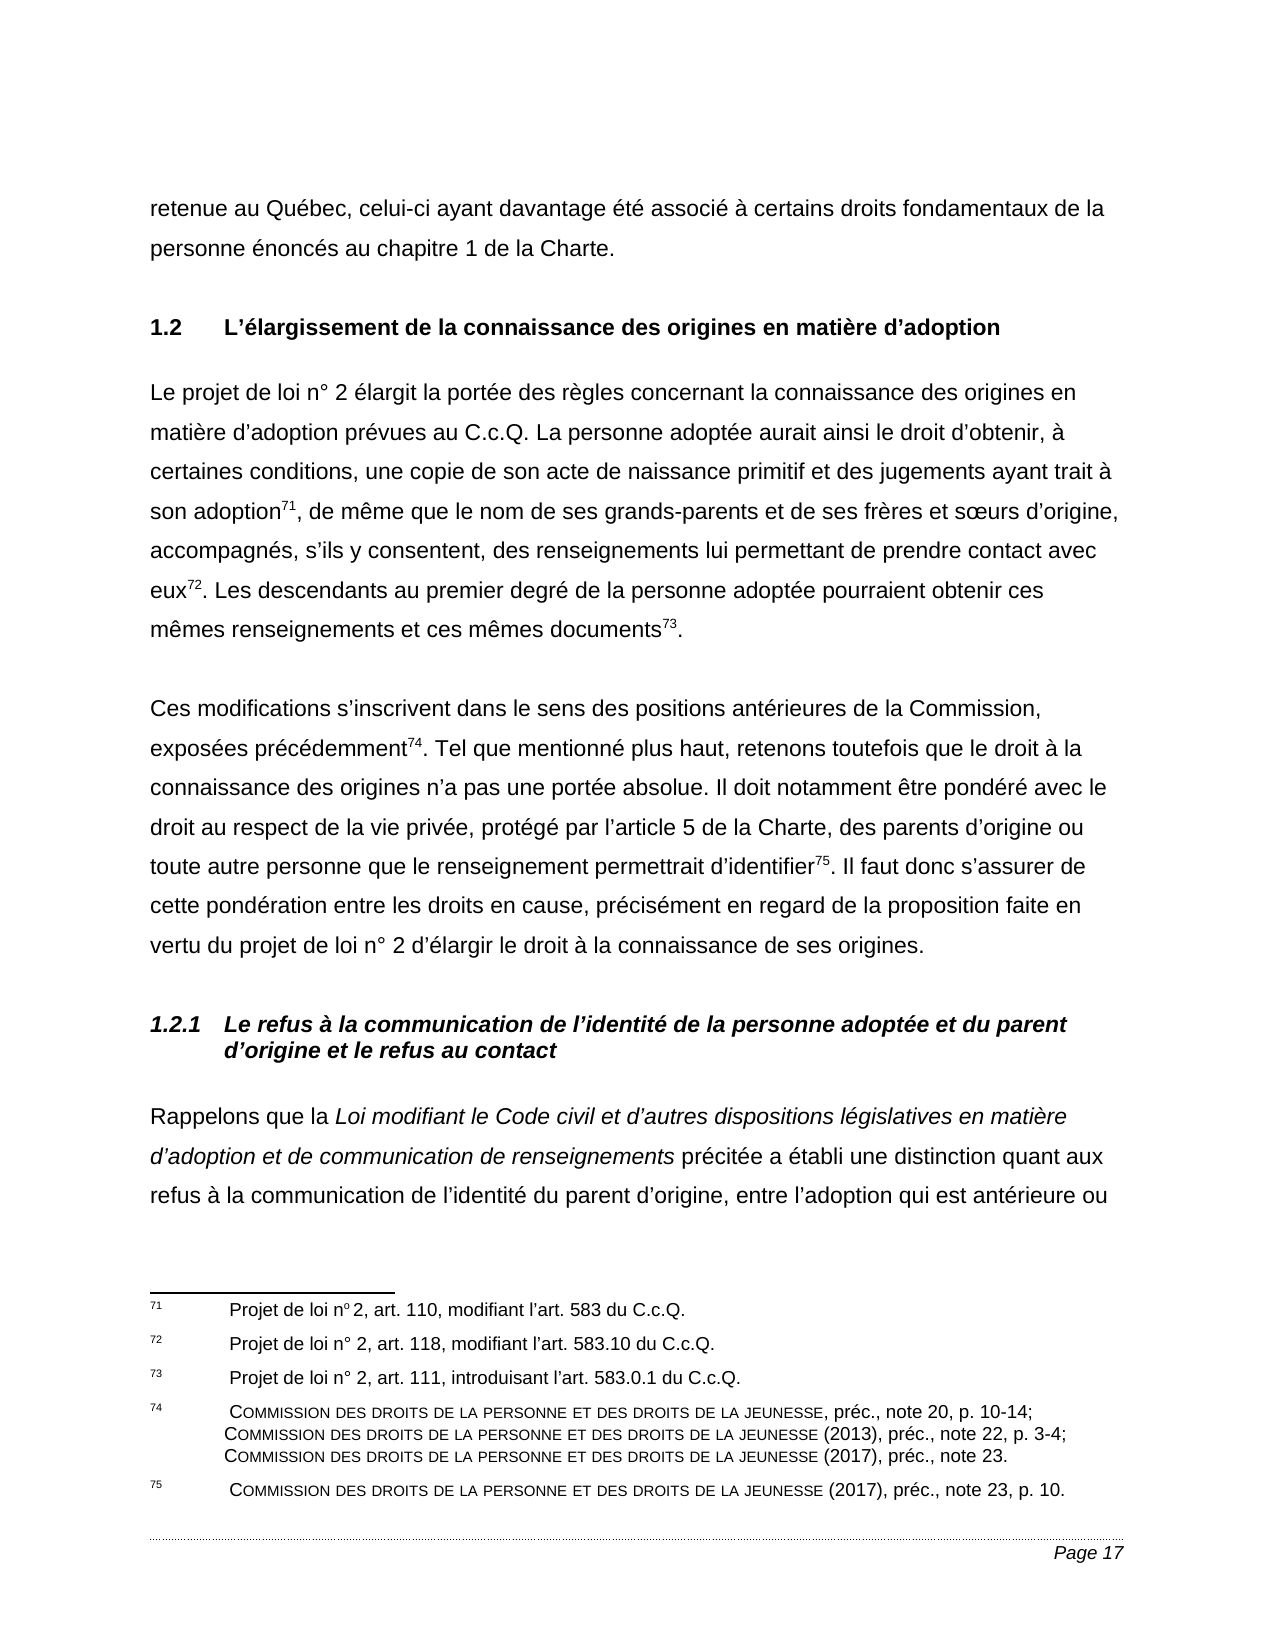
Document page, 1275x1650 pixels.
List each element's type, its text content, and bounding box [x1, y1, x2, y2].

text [150, 195, 1125, 261]
text Le projet de loi n° 2 élargit la portée des règles concernant la connaissance des origines en matière d’adoption prévues au C.c.Q. La personne adoptée aurait ainsi le droit d’obtenir, à certaines conditions, une copie de son acte de naissance primitif et des jugements ayant trait à son adoption, de même que le nom de ses grands-parents et de ses frères et sœurs d’origine, accompagnés, s’ils y consentent, des renseignements lui permettant de prendre contact avec eux. Les descendants au premier degré de la personne adoptée pourraient obtenir ces mêmes renseignements et ces mêmes documents. [150, 379, 1125, 642]
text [150, 1103, 1125, 1208]
text 1.2.1 Le refus à la communication de l’identité de la personne adoptée et du parent d’origine et le refus au contact [150, 1011, 1125, 1064]
subtitle 1.2 L’élargissement de la connaissance des origines en matière d’adoption [150, 313, 1125, 340]
text Ces modifications s’inscrivent dans le sens des positions antérieures de la Commission, exposées précédemment. Tel que mentionné plus haut, retenons toutefois que le droit à la connaissance des origines n’a pas une portée absolue. Il doit notamment être pondéré avec le droit au respect de la vie privée, protégé par l’article 5 de la Charte, des parents d’origine ou toute autre personne que le renseignement permettrait d’identifier. Il faut donc s’assurer de cette pondération entre les droits en cause, précisément en regard de la proposition faite en vertu du projet de loi n° 2 d’élargir le droit à la connaissance de ses origines. [150, 695, 1125, 958]
